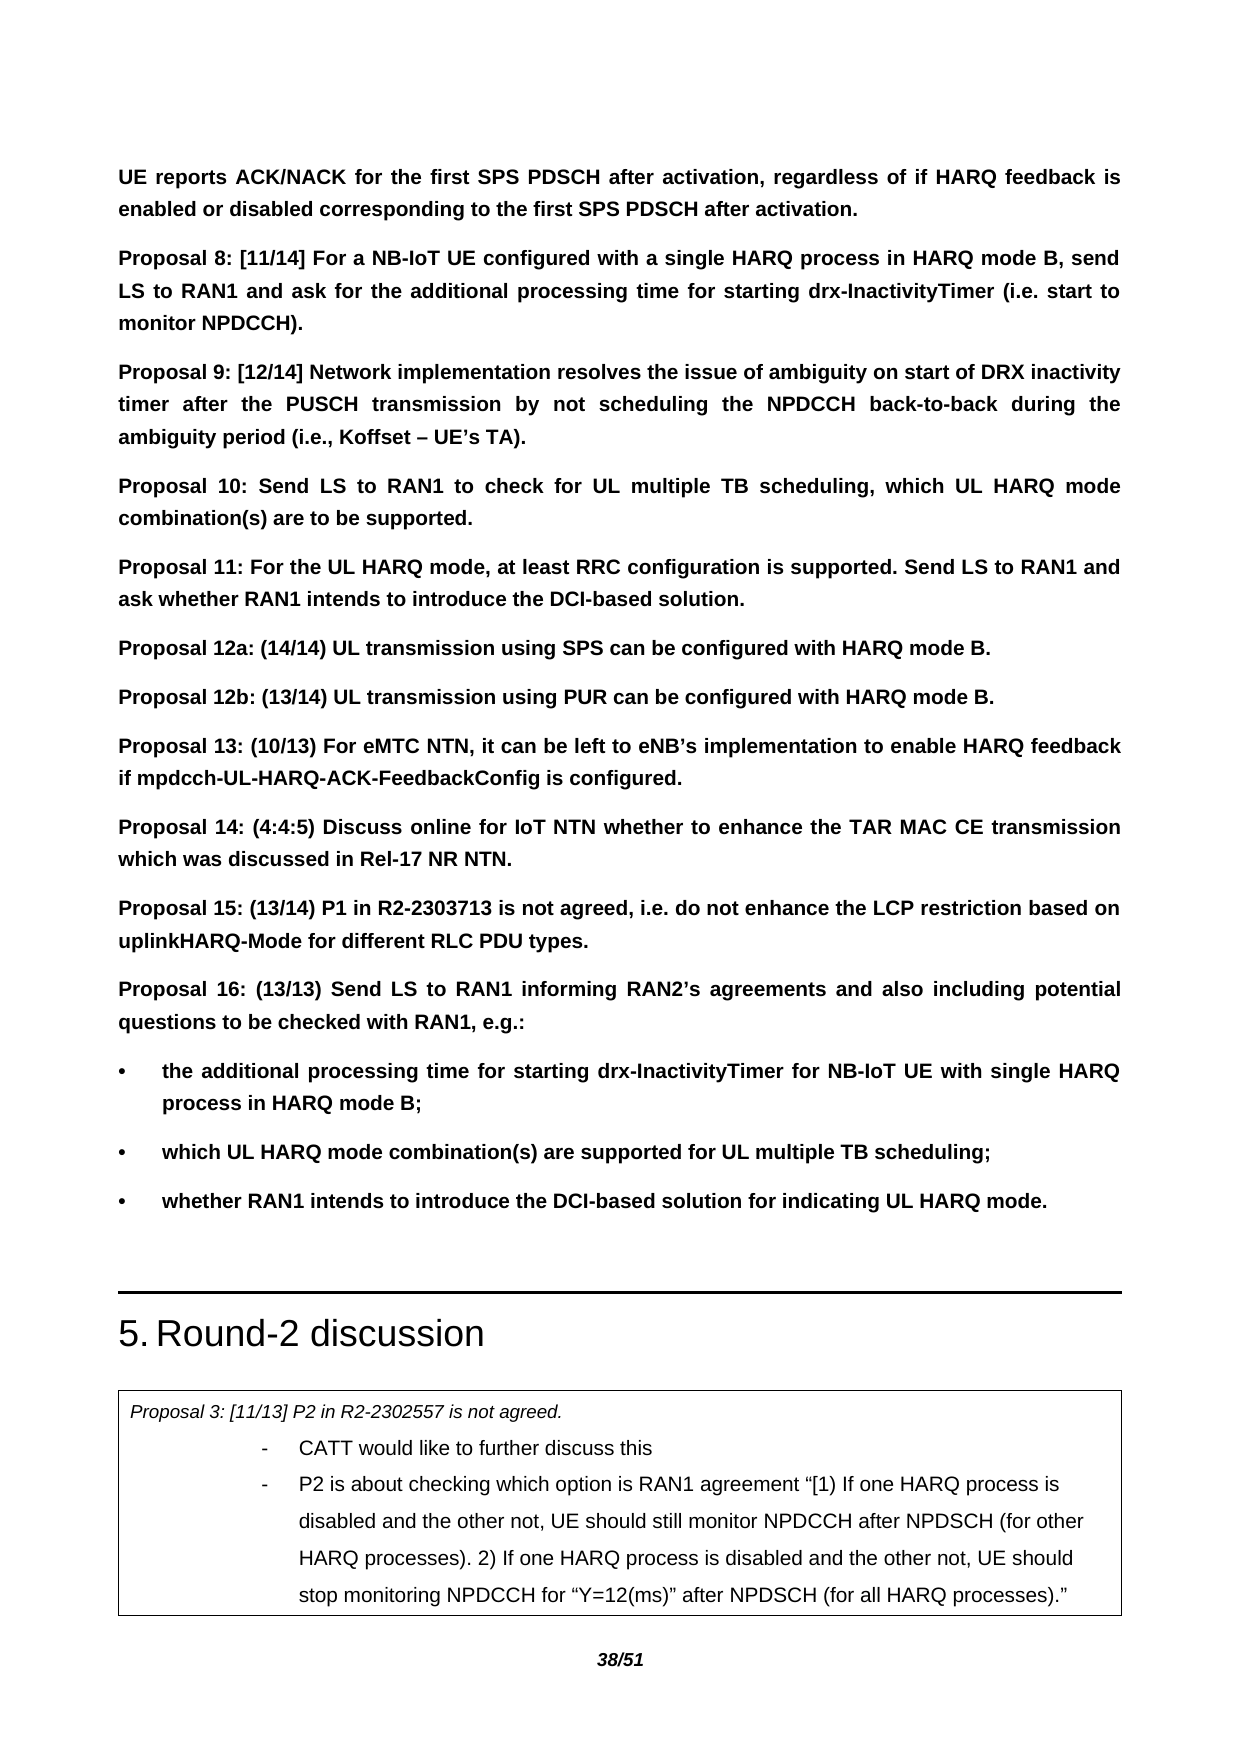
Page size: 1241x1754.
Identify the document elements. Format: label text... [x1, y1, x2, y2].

text Proposal 12b: (13/14) UL transmission using PUR can be configured with HARQ mode B. [118, 681, 1122, 713]
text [118, 161, 1122, 226]
list whether RAN1 intends to introduce the DCI-based solution for indicating UL HARQ mode. [118, 1184, 1122, 1217]
text Proposal 10: Send LS to RAN1 to check for UL multiple TB scheduling, which UL HARQ mode combination(s) are to be supported. [118, 469, 1122, 534]
text Proposal 11: For the UL HARQ mode, at least RRC configuration is supported. Send LS to RAN1 and ask whether RAN1 intends to introduce the DCI-based solution. [118, 551, 1122, 616]
list the additional processing time for starting drx-InactivityTimer for NB-IoT UE with single HARQ process in HARQ mode B; [118, 1054, 1122, 1119]
text Proposal 12a: (14/14) UL transmission using SPS can be configured with HARQ mode B. [118, 632, 1122, 664]
text Proposal 14: (4:4:5) Discuss online for IoT NTN whether to enhance the TAR MAC CE transmission which was discussed in Rel-17 NR NTN. [118, 811, 1122, 876]
text Proposal 13: (10/13) For eMTC NTN, it can be left to eNB’s implementation to enable HARQ feedback if mpdcch-UL-HARQ-ACK-FeedbackConfig is configured. [118, 729, 1122, 794]
subtitle Round-2 discussion [118, 1294, 1122, 1365]
text Proposal 8: [11/14] For a NB-IoT UE configured with a single HARQ process in HARQ mode B, send LS to RAN1 and ask for the additional processing time for starting drx-InactivityTimer (i.e. start to monitor NPDCCH). [118, 242, 1122, 339]
text Proposal 15: (13/14) P1 in R2-2303713 is not agreed, i.e. do not enhance the LCP restriction based on uplinkHARQ-Mode for different RLC PDU types. [118, 892, 1122, 957]
text Proposal 16: (13/13) Send LS to RAN1 informing RAN2’s agreements and also including potential questions to be checked with RAN1, e.g.: [118, 973, 1122, 1038]
text Proposal 9: [12/14] Network implementation resolves the issue of ambiguity on start of DRX inactivity timer after the PUSCH transmission by not scheduling the NPDCCH back-to-back during the ambiguity period (i.e., Koffset – UE’s TA). [118, 356, 1122, 453]
list which UL HARQ mode combination(s) are supported for UL multiple TB scheduling; [118, 1136, 1122, 1168]
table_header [119, 1391, 1121, 1615]
